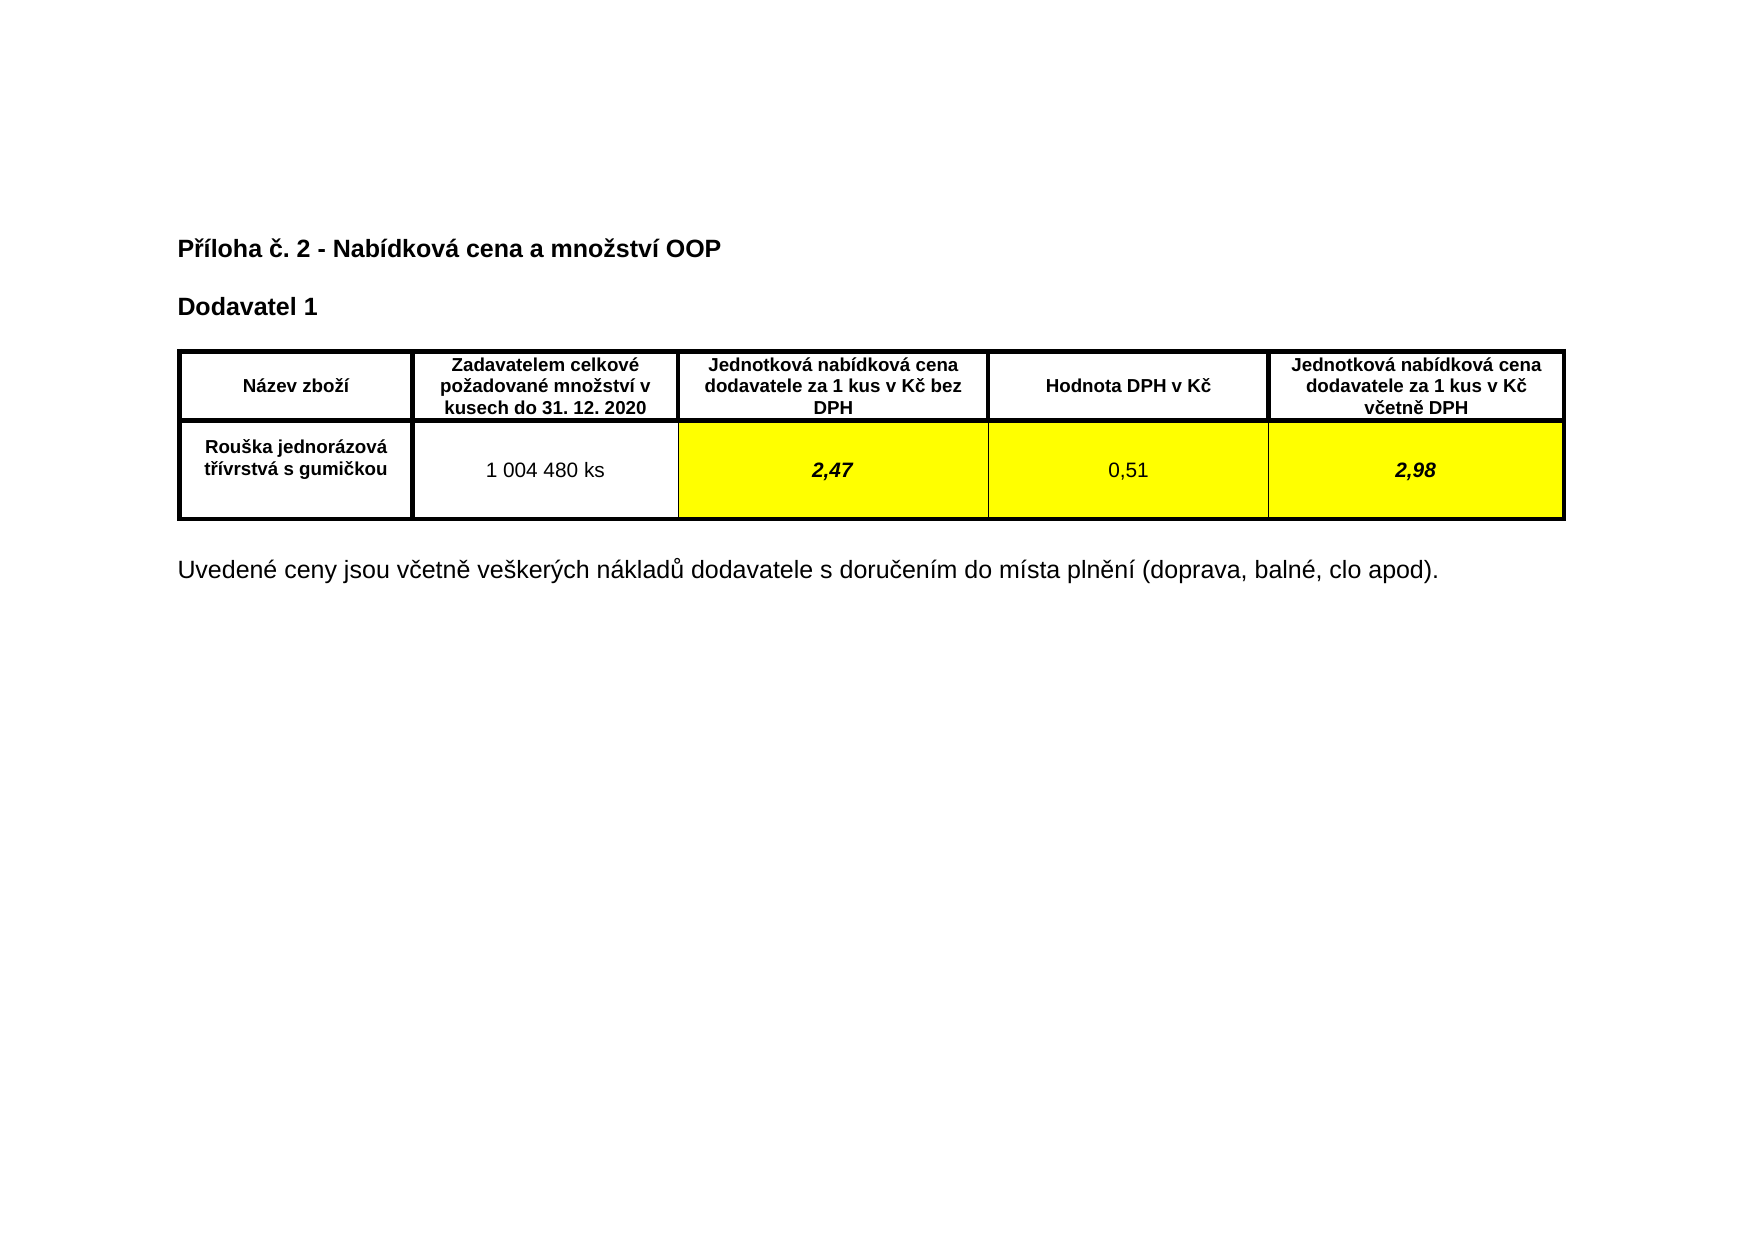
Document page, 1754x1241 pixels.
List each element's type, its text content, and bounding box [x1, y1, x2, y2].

table_cell 0,51 [989, 423, 1268, 517]
table_header Jednotková nabídková cena dodavatele za 1 kus v Kč včetně DPH [1271, 354, 1562, 418]
table_header Zadavatelem celkové požadované množství v kusech do 31. 12. 2020 [415, 354, 676, 418]
table_cell 2,47 [679, 423, 988, 517]
table_header Jednotková nabídková cena dodavatele za 1 kus v Kč bez DPH [680, 354, 986, 418]
table_cell 1 004 480 ks [415, 423, 678, 517]
table_cell Rouška jednorázová třívrstvá s gumičkou [182, 423, 410, 517]
text Příloha č. 2 - Nabídková cena a množství OOP [177, 234, 1636, 263]
text Uvedené ceny jsou včetně veškerých nákladů dodavatele s doručením do místa plnění (doprava, balné, clo apod). [177, 555, 1636, 584]
text Dodavatel 1 [177, 291, 1636, 320]
table_cell 2,98 [1269, 423, 1562, 517]
table_header Název zboží [182, 354, 410, 418]
table_header Hodnota DPH v Kč [990, 354, 1266, 418]
